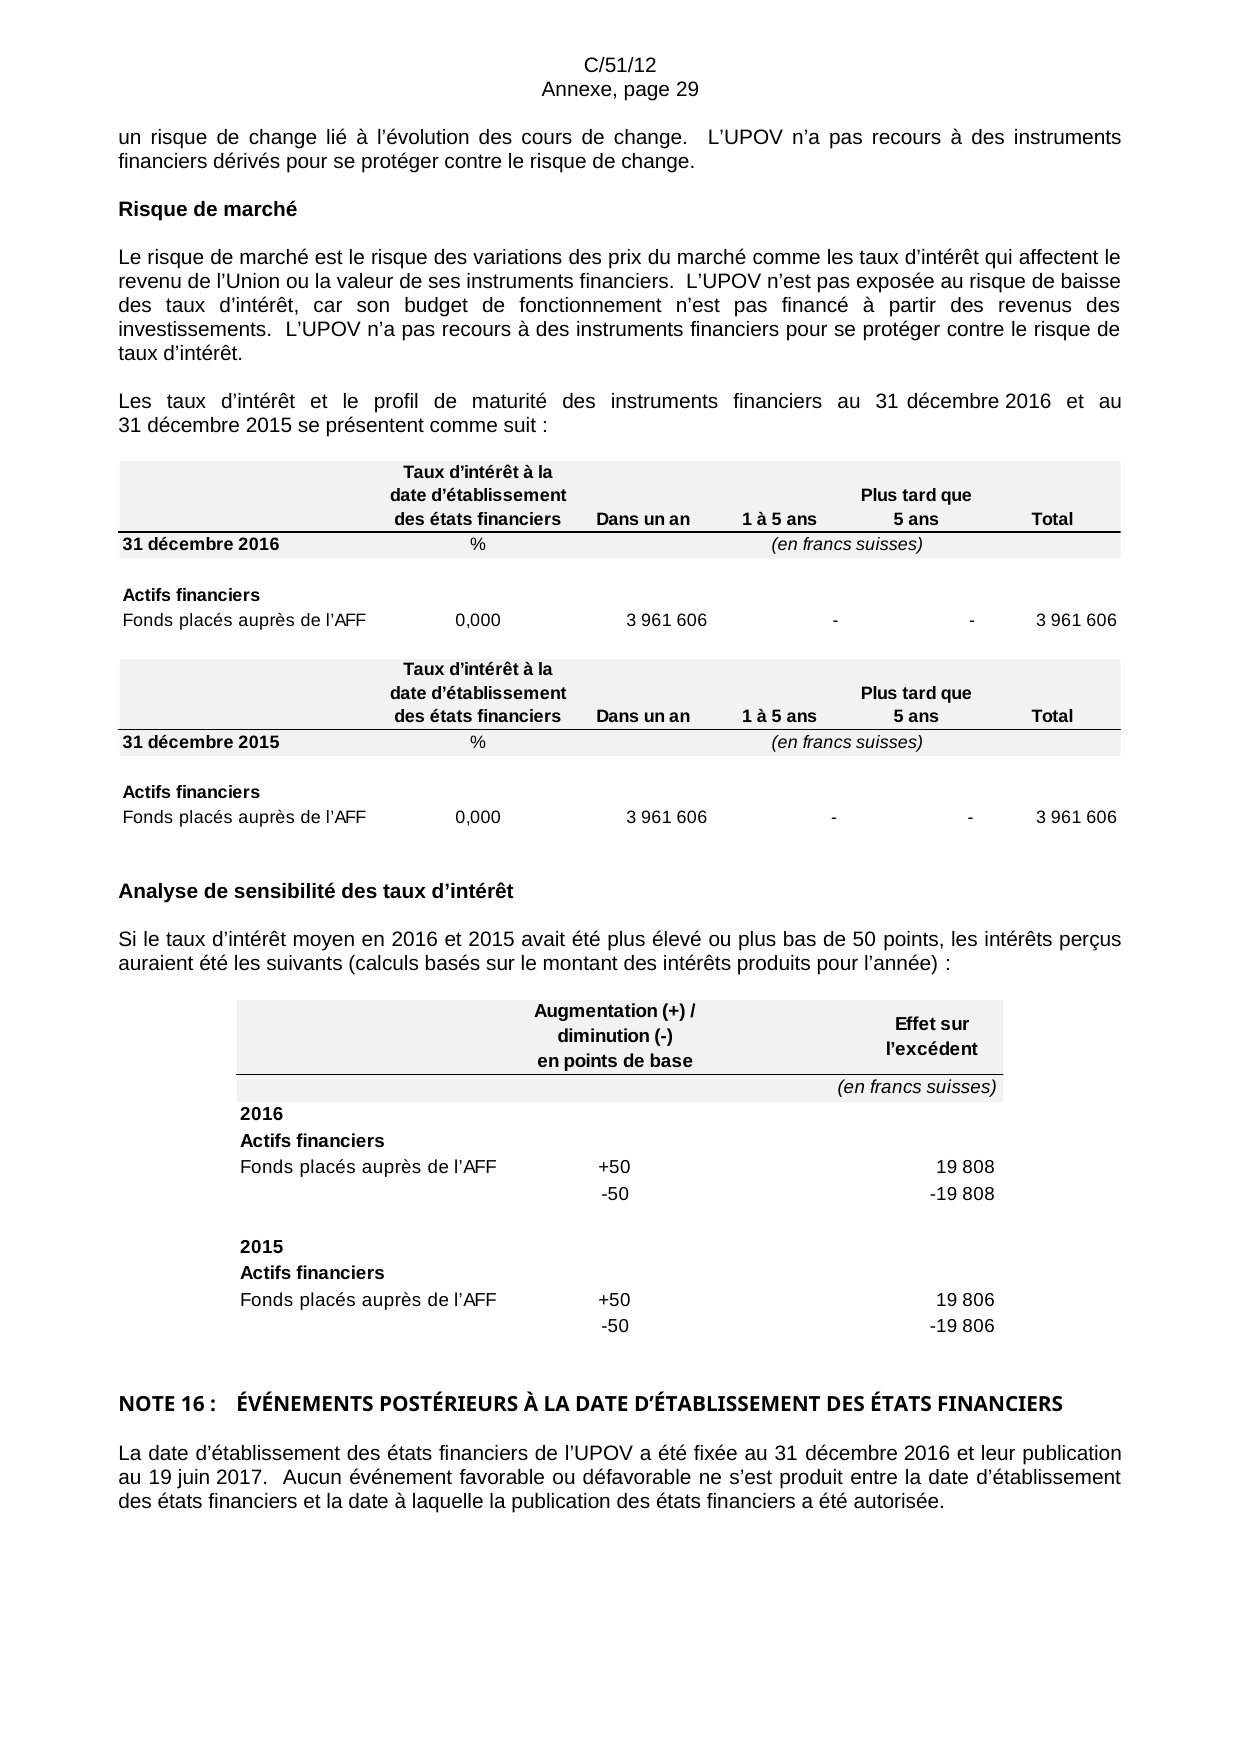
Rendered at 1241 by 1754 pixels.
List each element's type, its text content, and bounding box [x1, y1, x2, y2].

text Analyse de sensibilité des taux d’intérêt [118, 879, 1122, 903]
text Les taux d’intérêt et le profil de maturité des instruments financiers au 31 décembre 2016 et au 31 décembre 2015 se présentent comme suit : [118, 388, 1122, 436]
text La date d’établissement des états financiers de l’UPOV a été fixée au 31 décembre 2016 et leur publication au 19 juin 2017. Aucun événement favorable ou défavorable ne s’est produit entre la date d’établissement des états financiers et la date à laquelle la publication des états financiers a été autorisée. [118, 1441, 1122, 1513]
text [118, 125, 1122, 173]
subtitle Note 16 : Événements postérieurs à la date d’établissement des états financiers [118, 1389, 1122, 1417]
text Si le taux d’intérêt moyen en 2016 et 2015 avait été plus élevé ou plus bas de 50 points, les intérêts perçus auraient été les suivants (calculs basés sur le montant des intérêts produits pour l’année) : [118, 927, 1122, 975]
text Risque de marché [118, 197, 1122, 221]
text Le risque de marché est le risque des variations des prix du marché comme les taux d’intérêt qui affectent le revenu de l’Union ou la valeur de ses instruments financiers. L’UPOV n’est pas exposée au risque de baisse des taux d’intérêt, car son budget de fonctionnement n’est pas financé à partir des revenus des investissements. L’UPOV n’a pas recours à des instruments financiers pour se protéger contre le risque de taux d’intérêt. [118, 245, 1122, 364]
